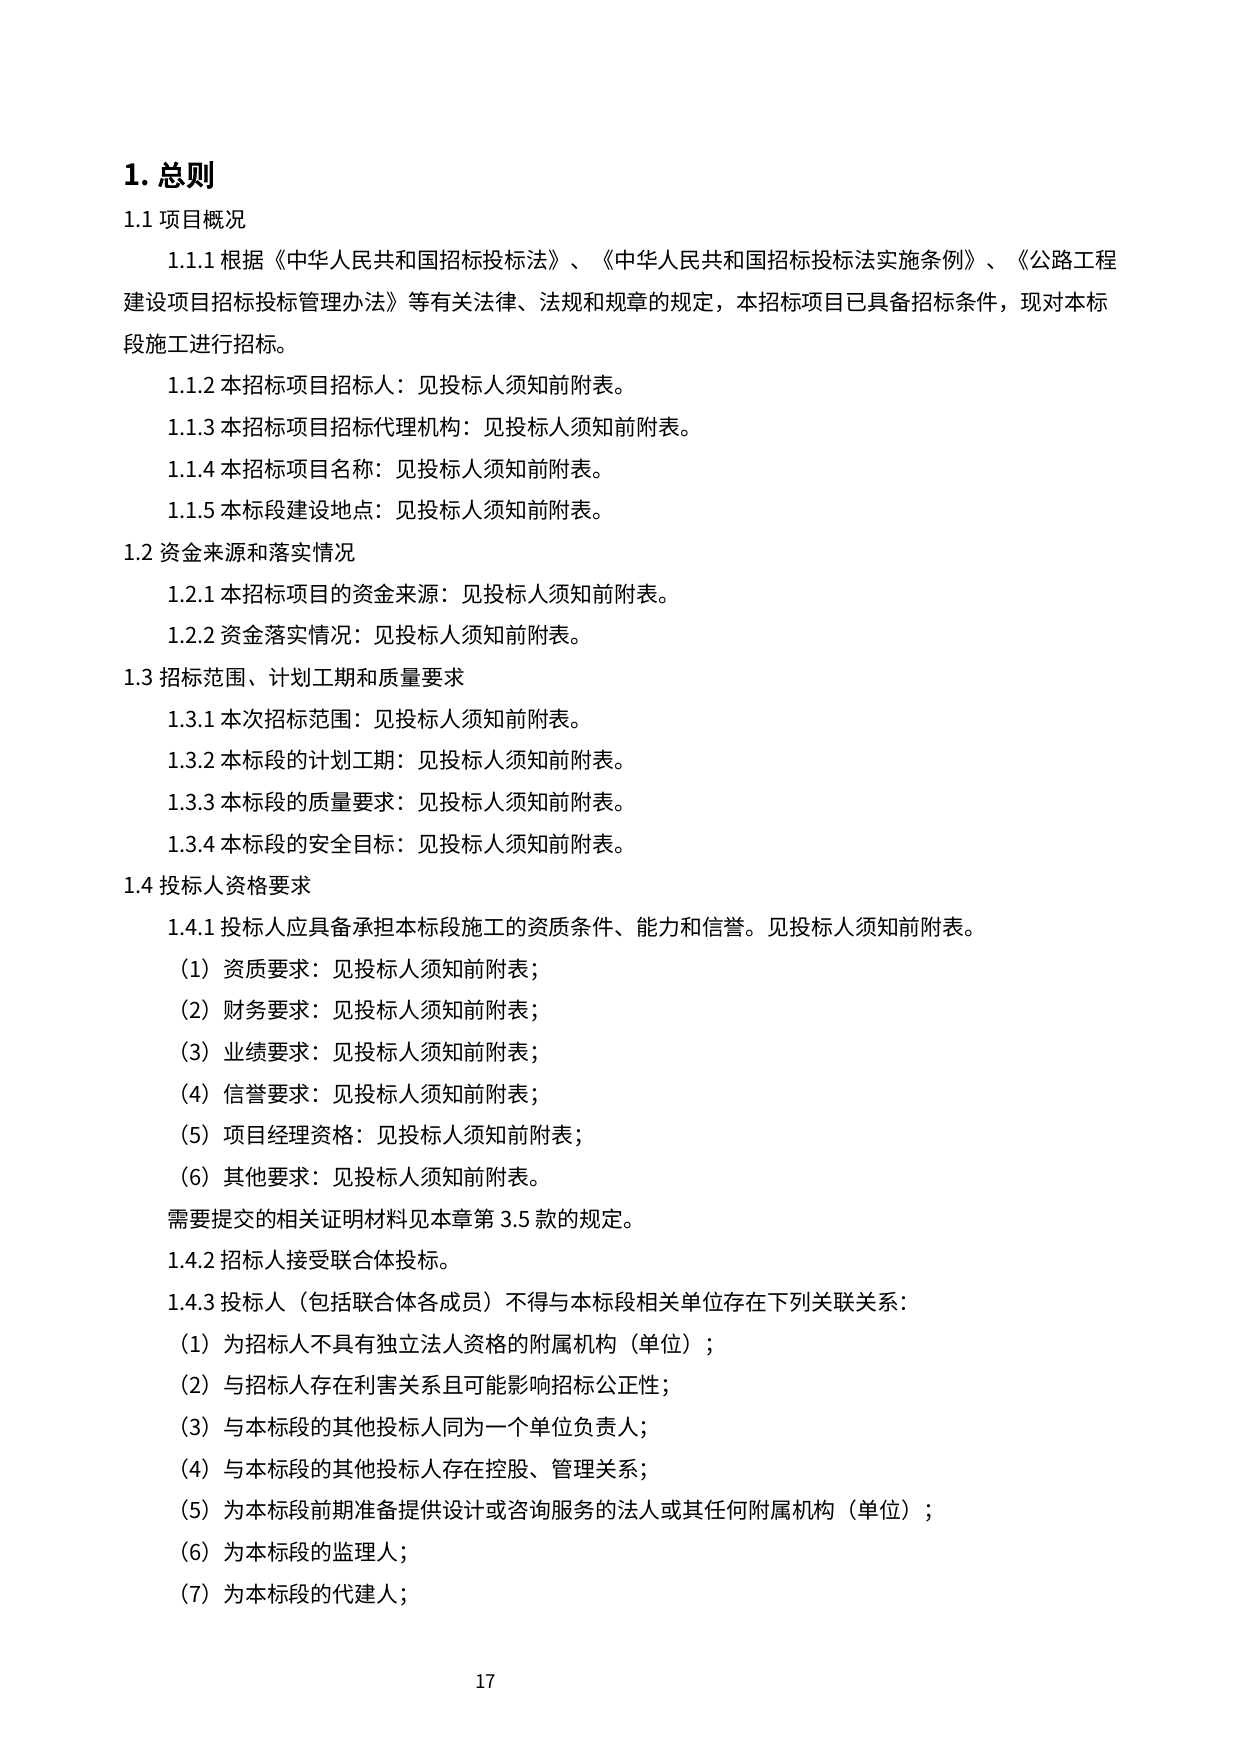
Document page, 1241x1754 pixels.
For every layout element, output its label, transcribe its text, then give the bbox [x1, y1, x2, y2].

text 1.1 项目概况 [123, 194, 1127, 235]
text 1.4.1 投标人应具备承担本标段施工的资质条件、能力和信誉。见投标人须知前附表。 [123, 902, 1127, 944]
text 1.4.3 投标人（包括联合体各成员）不得与本标段相关单位存在下列关联关系： [123, 1277, 1127, 1319]
text 1.1.4 本招标项目名称：见投标人须知前附表。 [123, 444, 1127, 485]
text 1.3.2 本标段的计划工期：见投标人须知前附表。 [123, 735, 1127, 777]
text 1.3.4 本标段的安全目标：见投标人须知前附表。 [123, 819, 1127, 860]
text 1.1.2 本招标项目招标人：见投标人须知前附表。 [123, 360, 1127, 402]
text 1.3.3 本标段的质量要求：见投标人须知前附表。 [123, 777, 1127, 819]
text （5）项目经理资格：见投标人须知前附表； [123, 1110, 1127, 1152]
text 1.2.2 资金落实情况：见投标人须知前附表。 [123, 610, 1127, 652]
text 1.4 投标人资格要求 [123, 860, 1127, 902]
text 1.2 资金来源和落实情况 [123, 527, 1127, 569]
text 1. 总则 [123, 152, 1127, 194]
text 1.3.1 本次招标范围：见投标人须知前附表。 [123, 694, 1127, 735]
text （7）为本标段的代建人； [123, 1569, 1127, 1610]
text 1.1.5 本标段建设地点：见投标人须知前附表。 [123, 485, 1127, 527]
text 1.1.3 本招标项目招标代理机构：见投标人须知前附表。 [123, 402, 1127, 444]
text 1.3 招标范围、计划工期和质量要求 [123, 652, 1127, 694]
text （4）信誉要求：见投标人须知前附表； [123, 1069, 1127, 1110]
text （2）财务要求：见投标人须知前附表； [123, 985, 1127, 1027]
text （3）与本标段的其他投标人同为一个单位负责人； [123, 1402, 1127, 1444]
text 需要提交的相关证明材料见本章第 3.5 款的规定。 [123, 1194, 1127, 1235]
text （5）为本标段前期准备提供设计或咨询服务的法人或其任何附属机构（单位）； [123, 1485, 1127, 1527]
text （2）与招标人存在利害关系且可能影响招标公正性； [123, 1360, 1127, 1402]
text （6）其他要求：见投标人须知前附表。 [123, 1152, 1127, 1194]
text （4）与本标段的其他投标人存在控股、管理关系； [123, 1444, 1127, 1485]
text （6）为本标段的监理人； [123, 1527, 1127, 1569]
text 1.4.2 招标人接受联合体投标。 [123, 1235, 1127, 1277]
text （3）业绩要求：见投标人须知前附表； [123, 1027, 1127, 1069]
text （1）为招标人不具有独立法人资格的附属机构（单位）； [123, 1319, 1127, 1360]
text 1.2.1 本招标项目的资金来源：见投标人须知前附表。 [123, 569, 1127, 610]
text （1）资质要求：见投标人须知前附表； [123, 944, 1127, 985]
text 1.1.1根据《中华人民共和国招标投标法》、《中华人民共和国招标投标法实施条例》、《公路工程建设项目招标投标管理办法》等有关法律、法规和规章的规定，本招标项目已具备招标条件，现对本标段施工进行招标。 [123, 235, 1127, 360]
